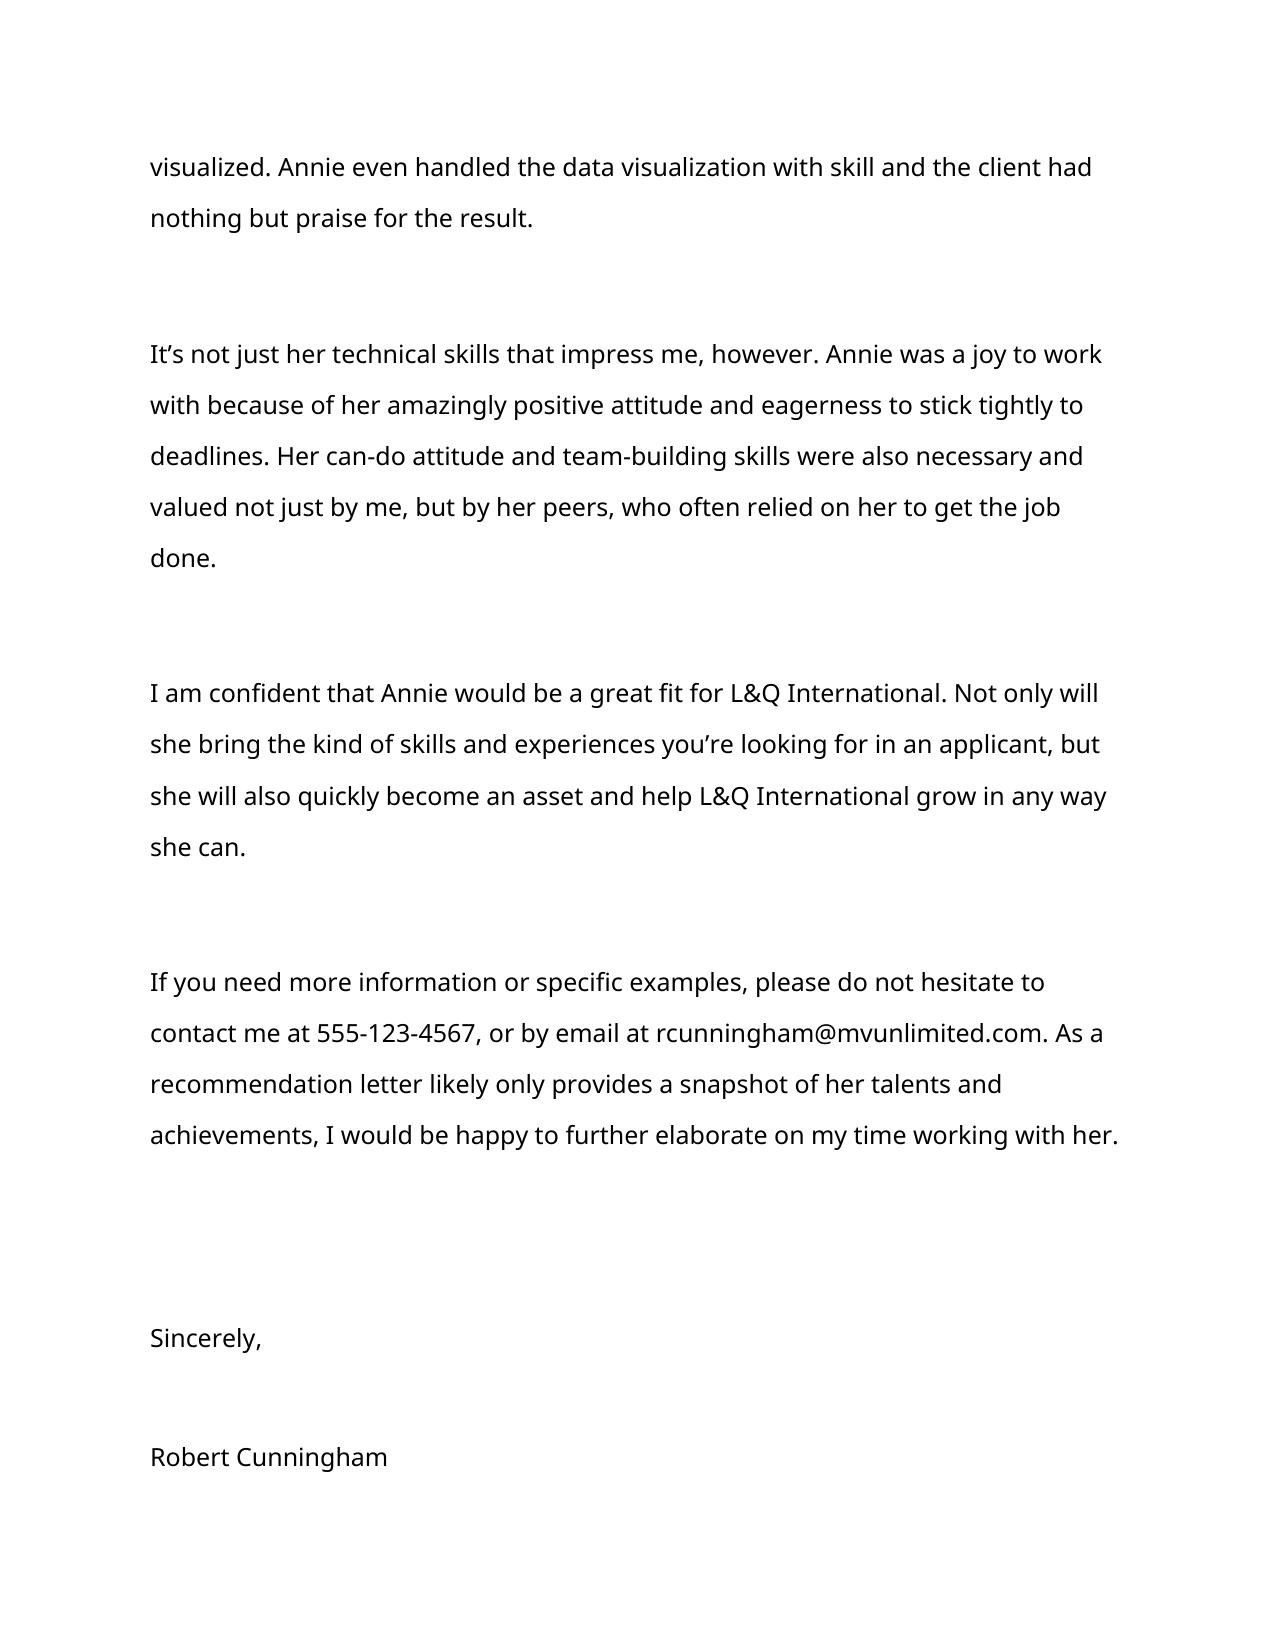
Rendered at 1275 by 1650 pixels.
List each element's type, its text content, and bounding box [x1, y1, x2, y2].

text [150, 150, 1125, 235]
text Sincerely, [150, 1321, 1125, 1355]
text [150, 1388, 1125, 1474]
text If you need more information or specific examples, please do not hesitate to contact me at 555-123-4567, or by email at rcunningham@mvunlimited.com. As a recommendation letter likely only provides a snapshot of her talents and achievements, I would be happy to further elaborate on my time working with her. [150, 964, 1125, 1152]
text It’s not just her technical skills that impress me, however. Annie was a joy to work with because of her amazingly positive attitude and eagerness to stick tightly to deadlines. Her can-do attitude and team-building skills were also necessary and valued not just by me, but by her peers, who often relied on her to get the job done. [150, 336, 1125, 575]
text I am confident that Annie would be a great fit for L&Q International. Not only will she bring the kind of skills and experiences you’re looking for in an applicant, but she will also quickly become an asset and help L&Q International grow in any way she can. [150, 676, 1125, 863]
